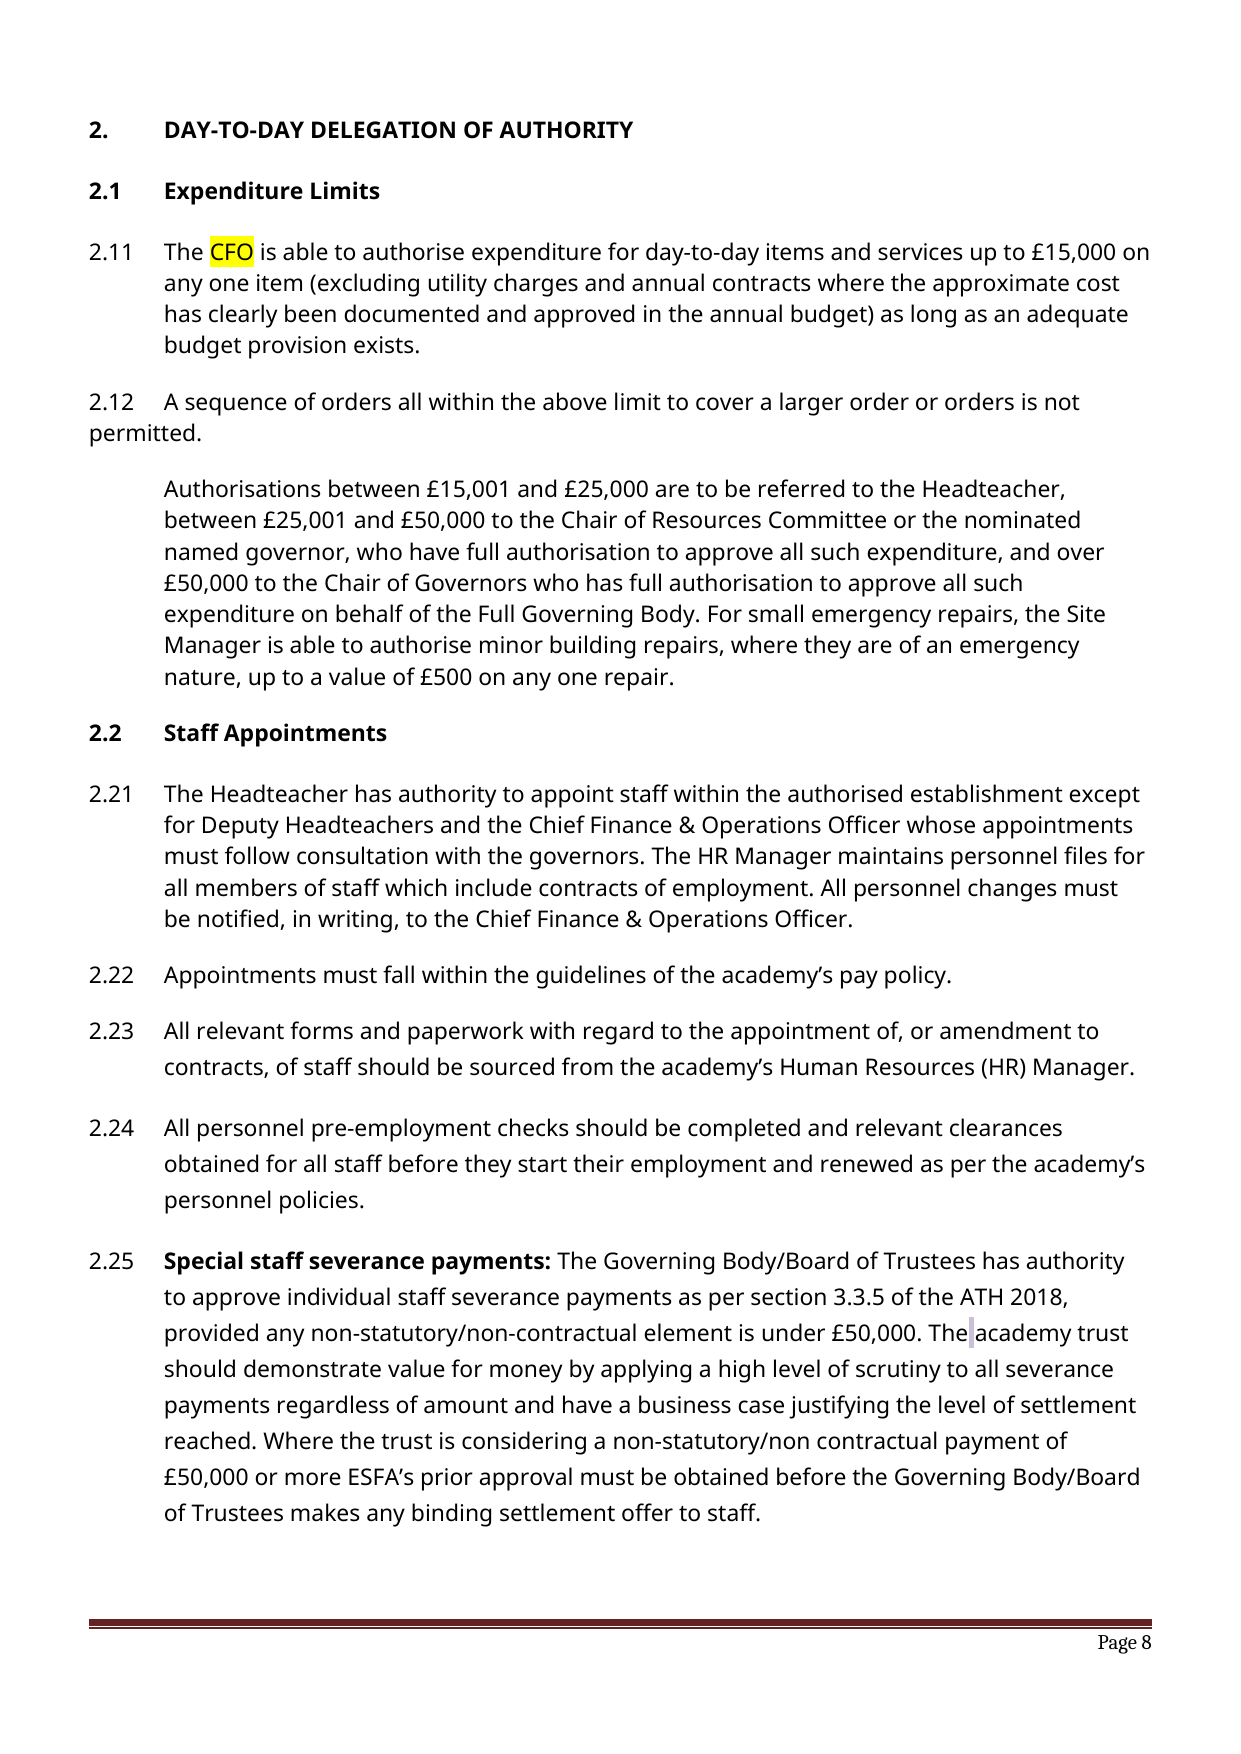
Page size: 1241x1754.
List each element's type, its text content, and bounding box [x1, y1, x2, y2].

text 2.22 Appointments must fall within the guidelines of the academy’s pay policy. [89, 959, 1152, 990]
text 2.11 The CFO is able to authorise expenditure for day-to-day items and services up to £15,000 on any one item (excluding utility charges and annual contracts where the approximate cost has clearly been documented and approved in the annual budget) as long as an adequate budget provision exists. [89, 236, 1152, 361]
text 2. DAY-TO-DAY DELEGATION OF AUTHORITY [89, 114, 1152, 145]
text 2.25 Special staff severance payments: The Governing Body/Board of Trustees has authority to approve individual staff severance payments as per section 3.3.5 of the ATH 2018, provided any non-statutory/non-contractual element is under £50,000. The academy trust should demonstrate value for money by applying a high level of scrutiny to all severance payments regardless of amount and have a business case justifying the level of settlement reached. Where the trust is considering a non-statutory/non contractual payment of £50,000 or more ESFA’s prior approval must be obtained before the Governing Body/Board of Trustees makes any binding settlement offer to staff. [89, 1245, 1152, 1528]
text 2.12 A sequence of orders all within the above limit to cover a larger order or orders is not permitted. [89, 386, 1152, 448]
text 2.21 The Headteacher has authority to appoint staff within the authorised establishment except for Deputy Headteachers and the Chief Finance & Operations Officer whose appointments must follow consultation with the governors. The HR Manager maintains personnel files for all members of staff which include contracts of employment. All personnel changes must be notified, in writing, to the Chief Finance & Operations Officer. [89, 778, 1152, 934]
text 2.2 Staff Appointments [89, 717, 1152, 748]
text 2.24 All personnel pre-employment checks should be completed and relevant clearances obtained for all staff before they start their employment and renewed as per the academy’s personnel policies. [89, 1112, 1152, 1215]
text 2.23 All relevant forms and paperwork with regard to the appointment of, or amendment to contracts, of staff should be sourced from the academy’s Human Resources (HR) Manager. [89, 1015, 1152, 1082]
text Authorisations between £15,001 and £25,000 are to be referred to the Headteacher, between £25,001 and £50,000 to the Chair of Resources Committee or the nominated named governor, who have full authorisation to approve all such expenditure, and over £50,000 to the Chair of Governors who has full authorisation to approve all such expenditure on behalf of the Full Governing Body. For small emergency repairs, the Site Manager is able to authorise minor building repairs, where they are of an emergency nature, up to a value of £500 on any one repair. [164, 473, 1152, 692]
text 2.1 Expenditure Limits [89, 174, 1152, 206]
